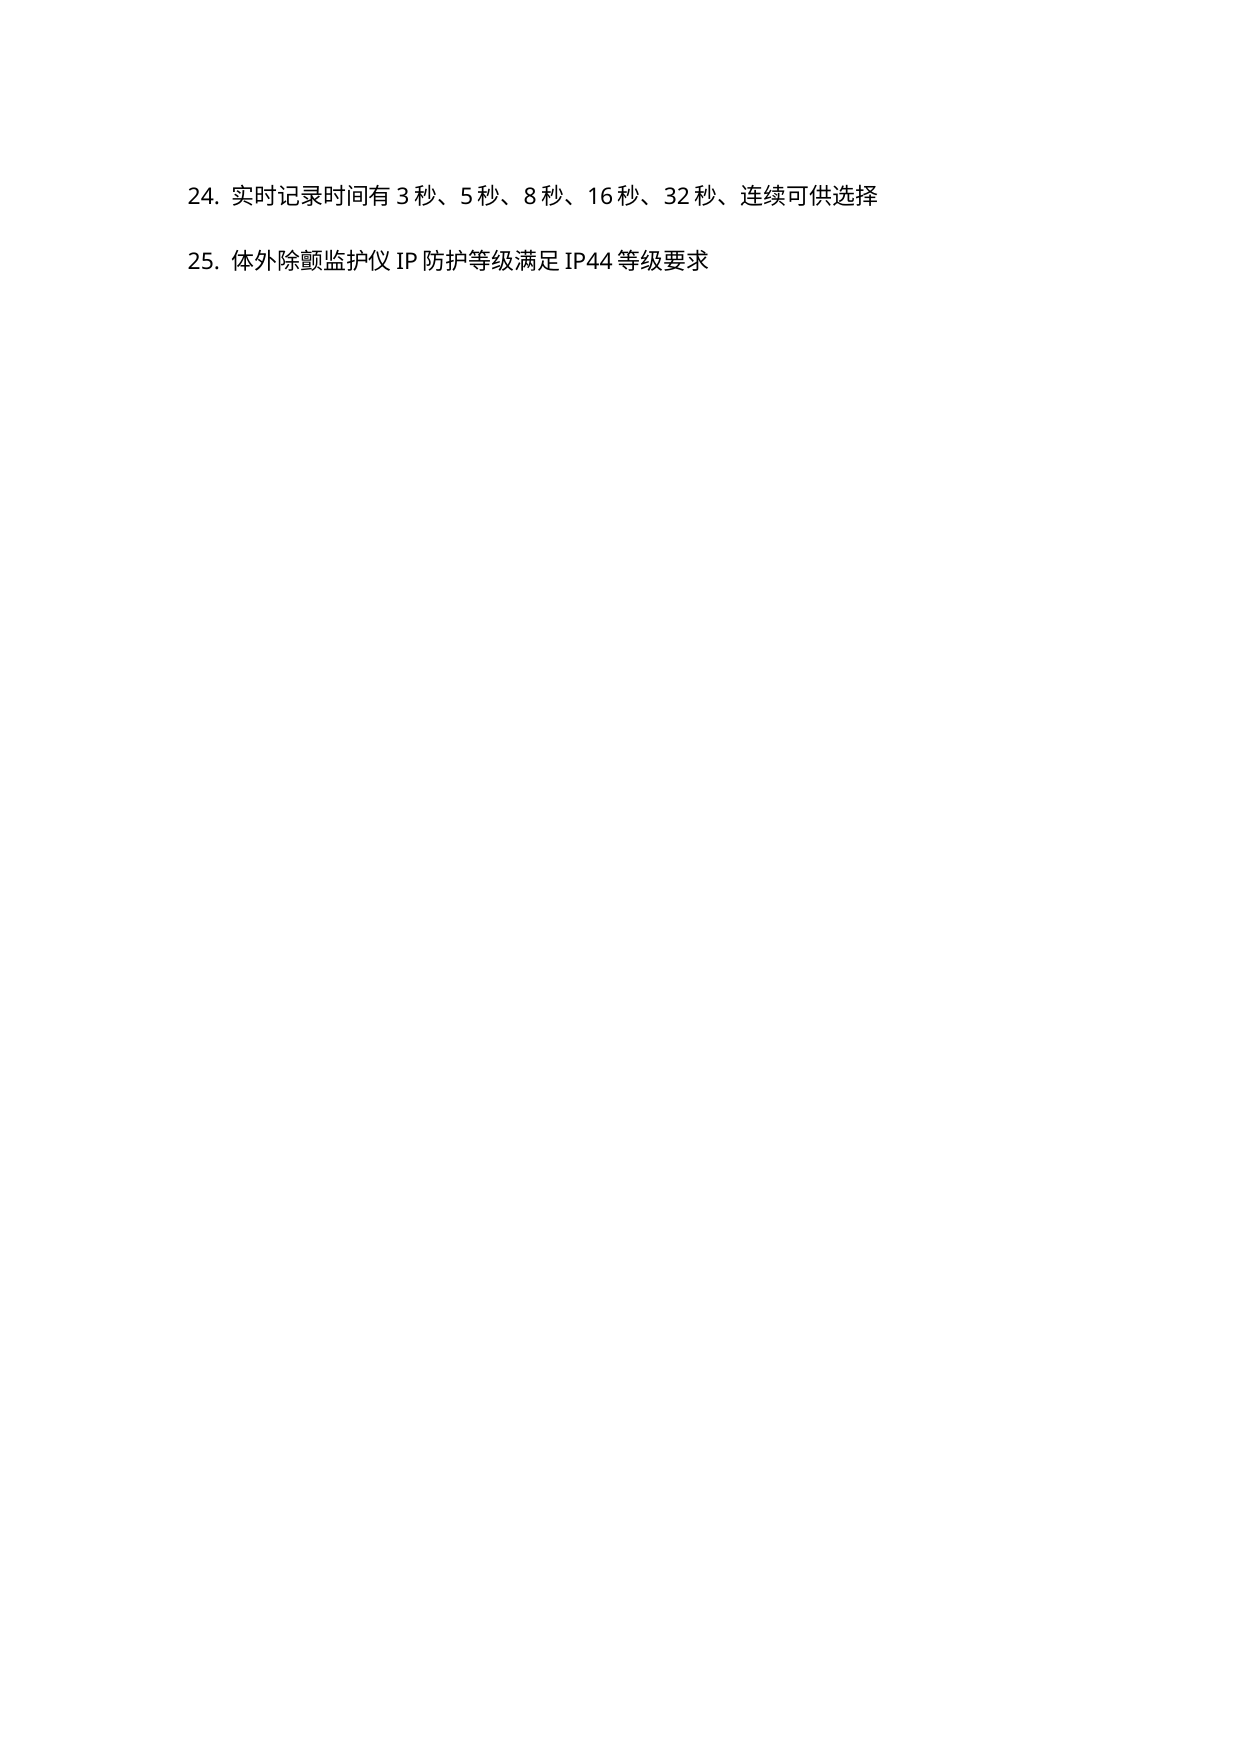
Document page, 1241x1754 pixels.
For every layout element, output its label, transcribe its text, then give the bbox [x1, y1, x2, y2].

list 体外除颤监护仪IP防护等级满足IP44等级要求 [187, 227, 1053, 292]
list 实时记录时间有3秒、5秒、8秒、16秒、32秒、连续可供选择 [187, 162, 1053, 227]
